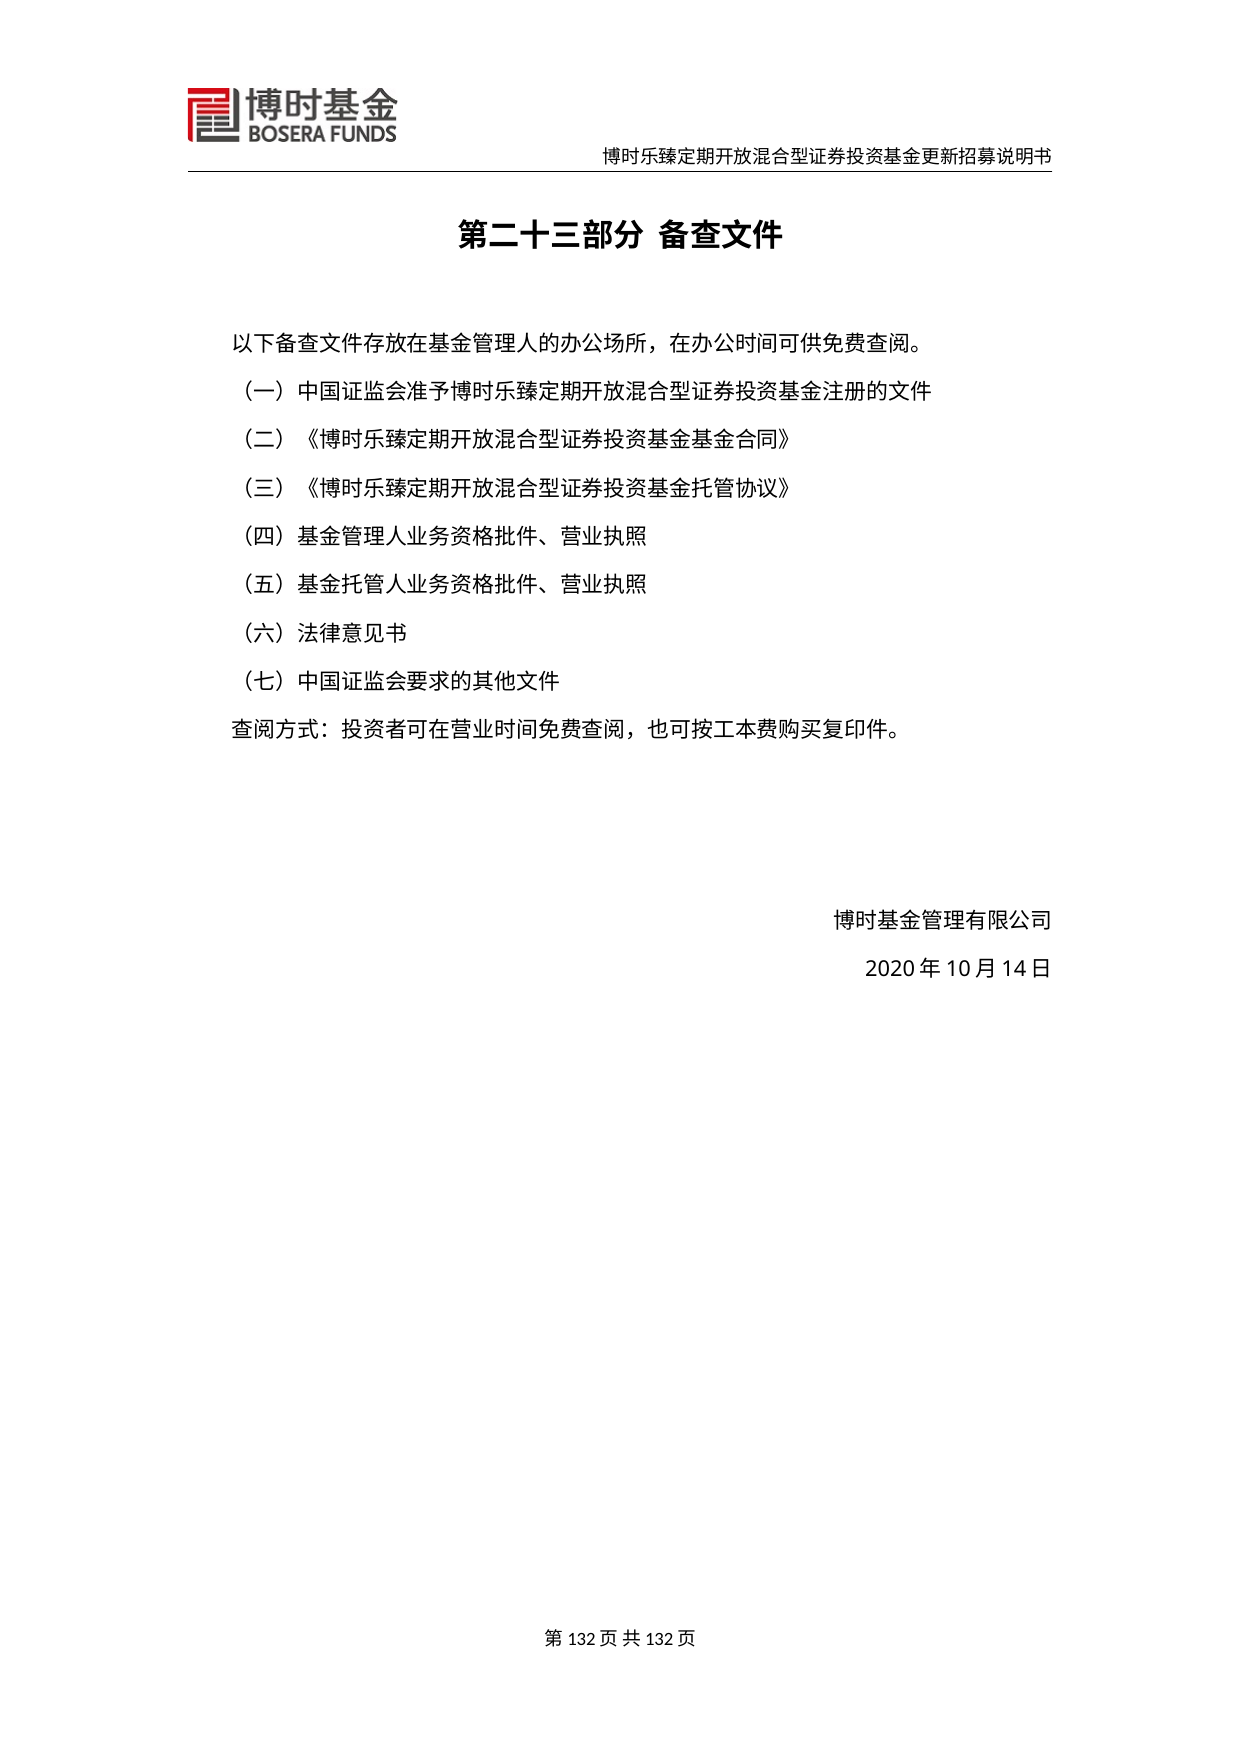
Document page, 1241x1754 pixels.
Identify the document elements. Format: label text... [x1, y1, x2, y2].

text （一）中国证监会准予博时乐臻定期开放混合型证券投资基金注册的文件 [188, 374, 1052, 406]
text （二）《博时乐臻定期开放混合型证券投资基金基金合同》 [188, 422, 1052, 454]
text （七）中国证监会要求的其他文件 [188, 664, 1052, 696]
text 以下备查文件存放在基金管理人的办公场所，在办公时间可供免费查阅。 [188, 325, 1052, 358]
text 2020年10月14日 [188, 951, 1052, 983]
text （五）基金托管人业务资格批件、营业执照 [188, 567, 1052, 599]
text 博时基金管理有限公司 [188, 902, 1052, 935]
text （三）《博时乐臻定期开放混合型证券投资基金托管协议》 [188, 470, 1052, 503]
subtitle 第二十三部分 备查文件 [188, 200, 1052, 265]
picture [187, 88, 398, 142]
text （四）基金管理人业务资格批件、营业执照 [188, 519, 1052, 551]
text 查阅方式：投资者可在营业时间免费查阅，也可按工本费购买复印件。 [188, 712, 1052, 744]
text （六）法律意见书 [188, 615, 1052, 648]
